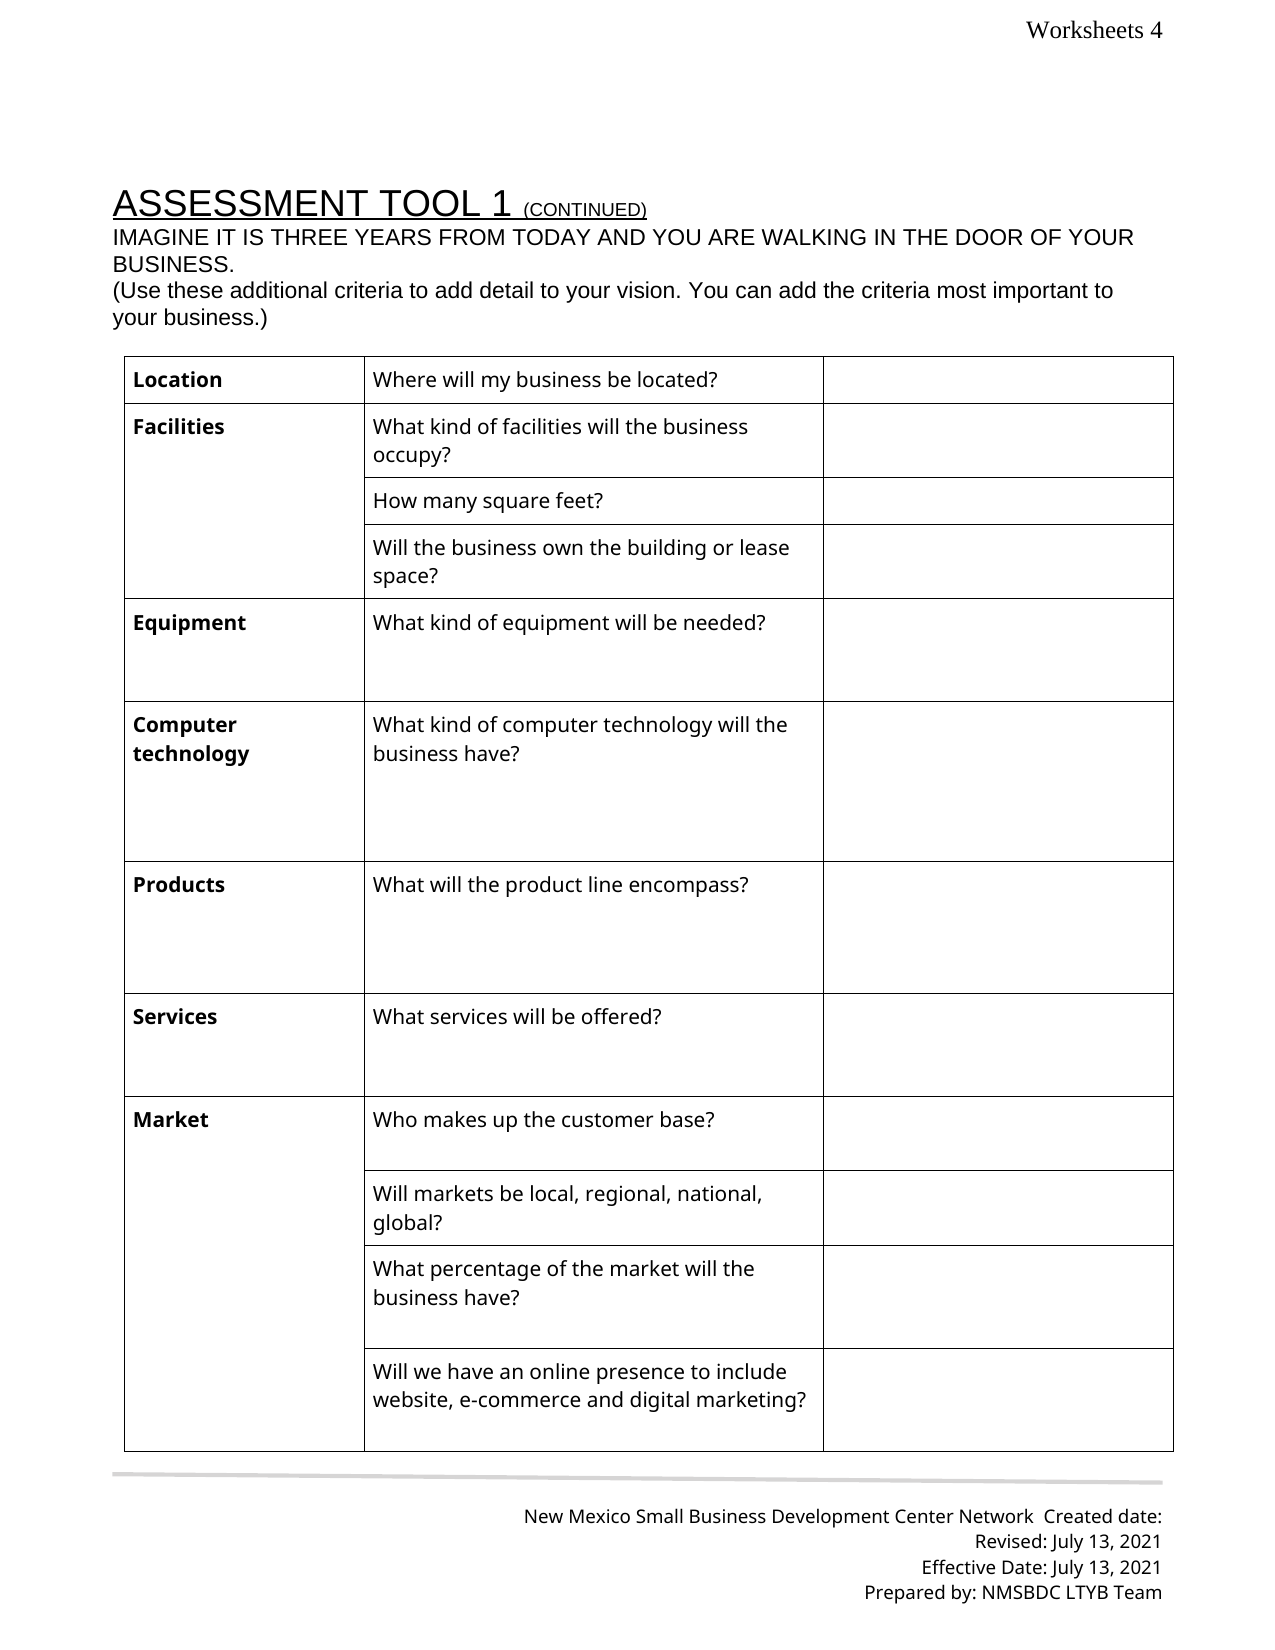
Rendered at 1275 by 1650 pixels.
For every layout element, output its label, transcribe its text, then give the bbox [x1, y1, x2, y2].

table_cell What percentage of the market will the business have? [365, 1246, 823, 1348]
table_cell Who makes up the customer base? [365, 1097, 823, 1170]
table_cell Facilities [125, 404, 364, 598]
table_cell Services [125, 994, 364, 1096]
table_cell Will markets be local, regional, national, global? [365, 1171, 823, 1245]
table_cell [824, 994, 1173, 1096]
table_cell [824, 1171, 1173, 1245]
table_cell What kind of computer technology will the business have? [365, 702, 823, 861]
table_cell [824, 599, 1173, 701]
text ASSESSMENT TOOL 1 (CONTINUED) [112, 181, 1162, 224]
text (Use these additional criteria to add detail to your vision. You can add the criteria most important to your business.) [112, 277, 1162, 330]
table_cell How many square feet? [365, 478, 823, 524]
table_cell [824, 1246, 1173, 1348]
table_cell What kind of facilities will the business occupy? [365, 404, 823, 477]
table_header Location [125, 357, 364, 403]
table_cell Will the business own the building or lease space? [365, 525, 823, 598]
table_cell [824, 478, 1173, 524]
table_cell What services will be offered? [365, 994, 823, 1096]
table_cell Products [125, 862, 364, 993]
table_cell [824, 1349, 1173, 1451]
table_cell [824, 862, 1173, 993]
table_cell [824, 1097, 1173, 1170]
text IMAGINE IT IS THREE YEARS FROM TODAY AND YOU ARE WALKING IN THE DOOR OF YOUR BUSINESS. [112, 224, 1162, 277]
table_cell Equipment [125, 599, 364, 701]
table_cell [824, 525, 1173, 598]
table_cell Market [125, 1097, 364, 1451]
table_cell [824, 702, 1173, 861]
table_cell [824, 404, 1173, 477]
table_header [824, 357, 1173, 403]
table_cell What will the product line encompass? [365, 862, 823, 993]
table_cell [365, 1349, 823, 1451]
table_header Where will my business be located? [365, 357, 823, 403]
table_cell Computer technology [125, 702, 364, 861]
table_cell What kind of equipment will be needed? [365, 599, 823, 701]
